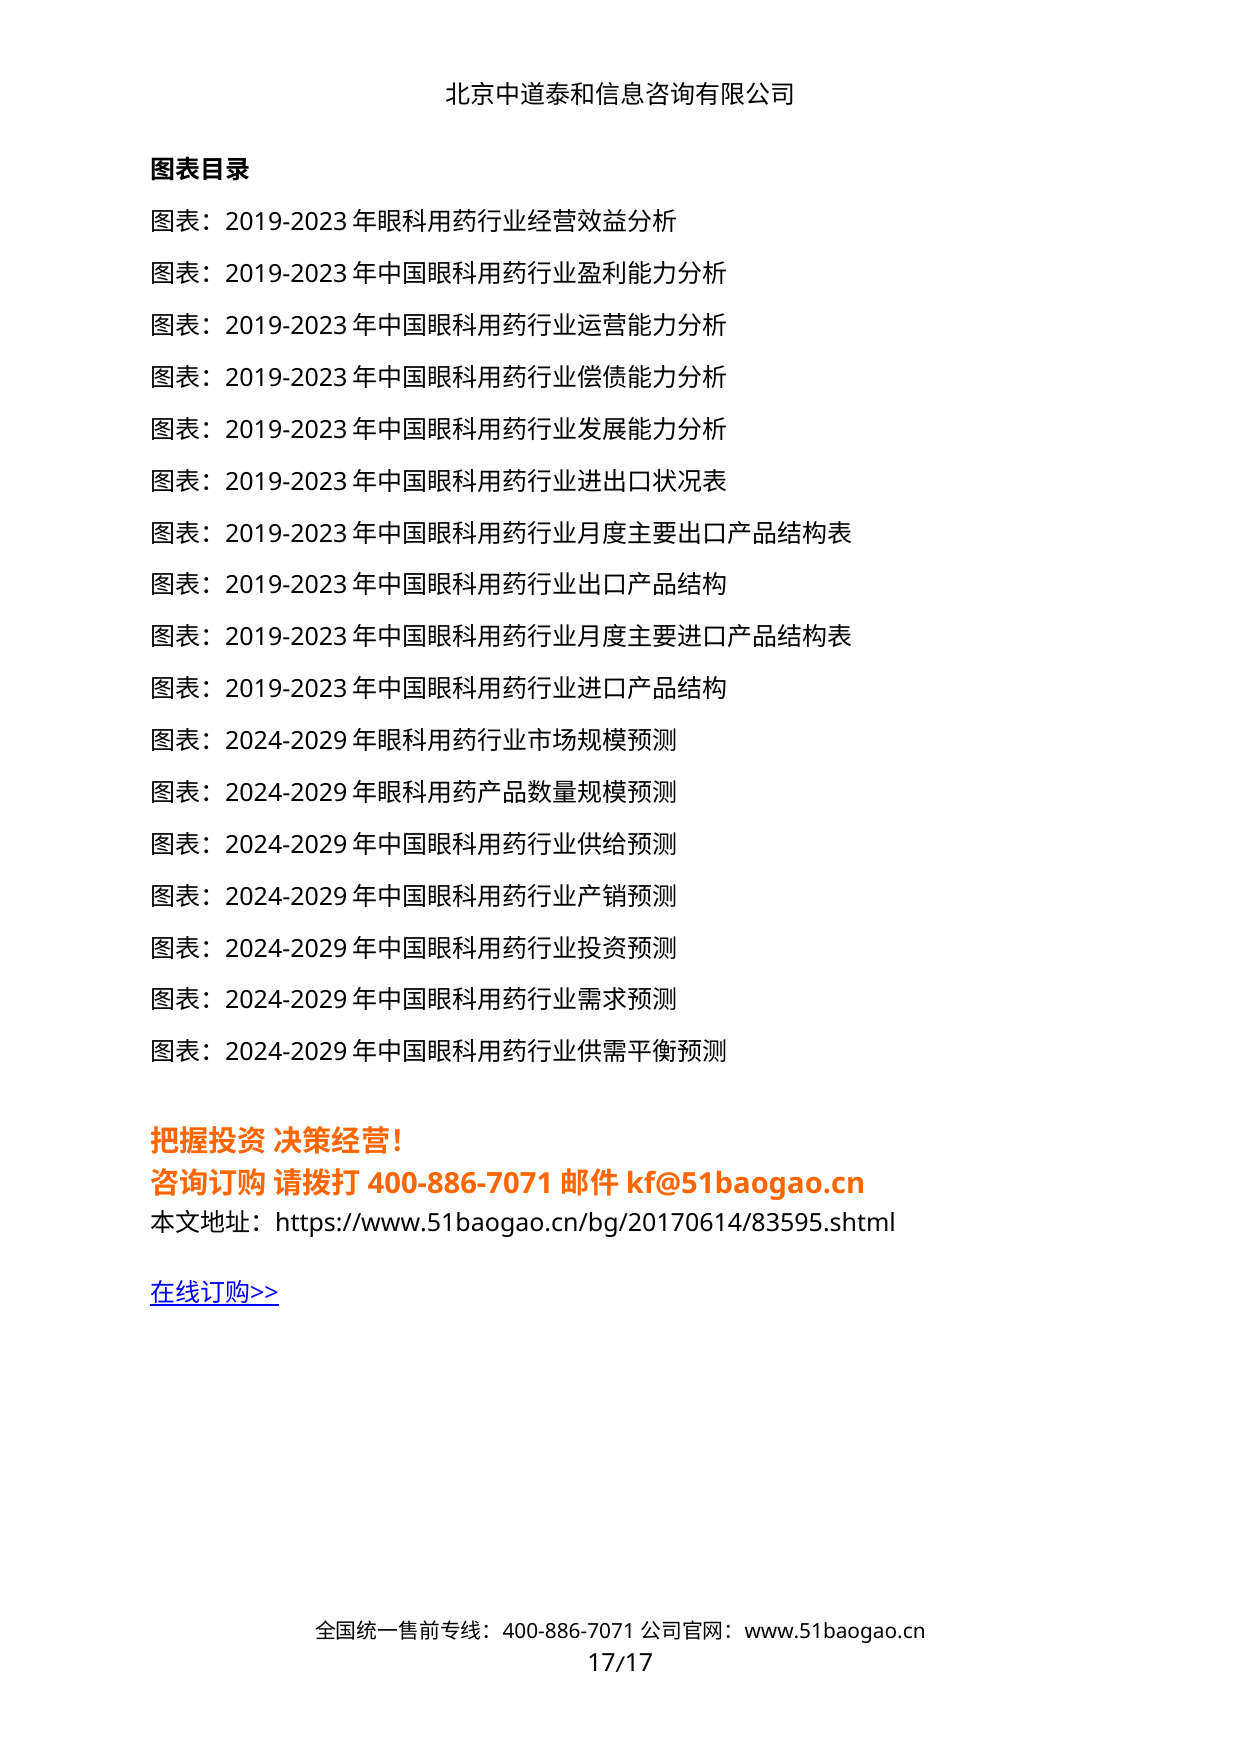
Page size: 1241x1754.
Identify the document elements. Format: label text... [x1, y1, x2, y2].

text 图表：2024-2029年中国眼科用药行业供需平衡预测 [150, 1032, 1090, 1068]
text 图表：2024-2029年眼科用药产品数量规模预测 [150, 772, 1090, 809]
text 图表：2019-2023年中国眼科用药行业月度主要出口产品结构表 [150, 513, 1090, 549]
text 图表：2024-2029年中国眼科用药行业供给预测 [150, 824, 1090, 861]
text 图表：2024-2029年中国眼科用药行业需求预测 [150, 980, 1090, 1016]
text 图表：2019-2023年眼科用药行业经营效益分析 [150, 202, 1090, 238]
text 图表：2024-2029年中国眼科用药行业产销预测 [150, 876, 1090, 912]
text 图表：2019-2023年中国眼科用药行业进出口状况表 [150, 461, 1090, 497]
text 图表：2019-2023年中国眼科用药行业发展能力分析 [150, 409, 1090, 446]
text 在线订购>> [150, 1239, 1090, 1309]
text 图表：2024-2029年眼科用药行业市场规模预测 [150, 721, 1090, 757]
text 图表：2019-2023年中国眼科用药行业盈利能力分析 [150, 254, 1090, 290]
text 图表：2019-2023年中国眼科用药行业月度主要进口产品结构表 [150, 617, 1090, 653]
text 把握投资 决策经营！咨询订购 请拨打 400-886-7071 邮件 kf@51baogao.cn本文地址：https://www.51baogao.cn/bg/20170614/83595.shtml [150, 1084, 1090, 1239]
text 图表：2019-2023年中国眼科用药行业偿债能力分析 [150, 357, 1090, 394]
text 图表：2024-2029年中国眼科用药行业投资预测 [150, 928, 1090, 964]
text 图表：2019-2023年中国眼科用药行业出口产品结构 [150, 565, 1090, 601]
text 图表目录 [150, 150, 1090, 186]
text 图表：2019-2023年中国眼科用药行业进口产品结构 [150, 669, 1090, 705]
text 图表：2019-2023年中国眼科用药行业运营能力分析 [150, 306, 1090, 342]
